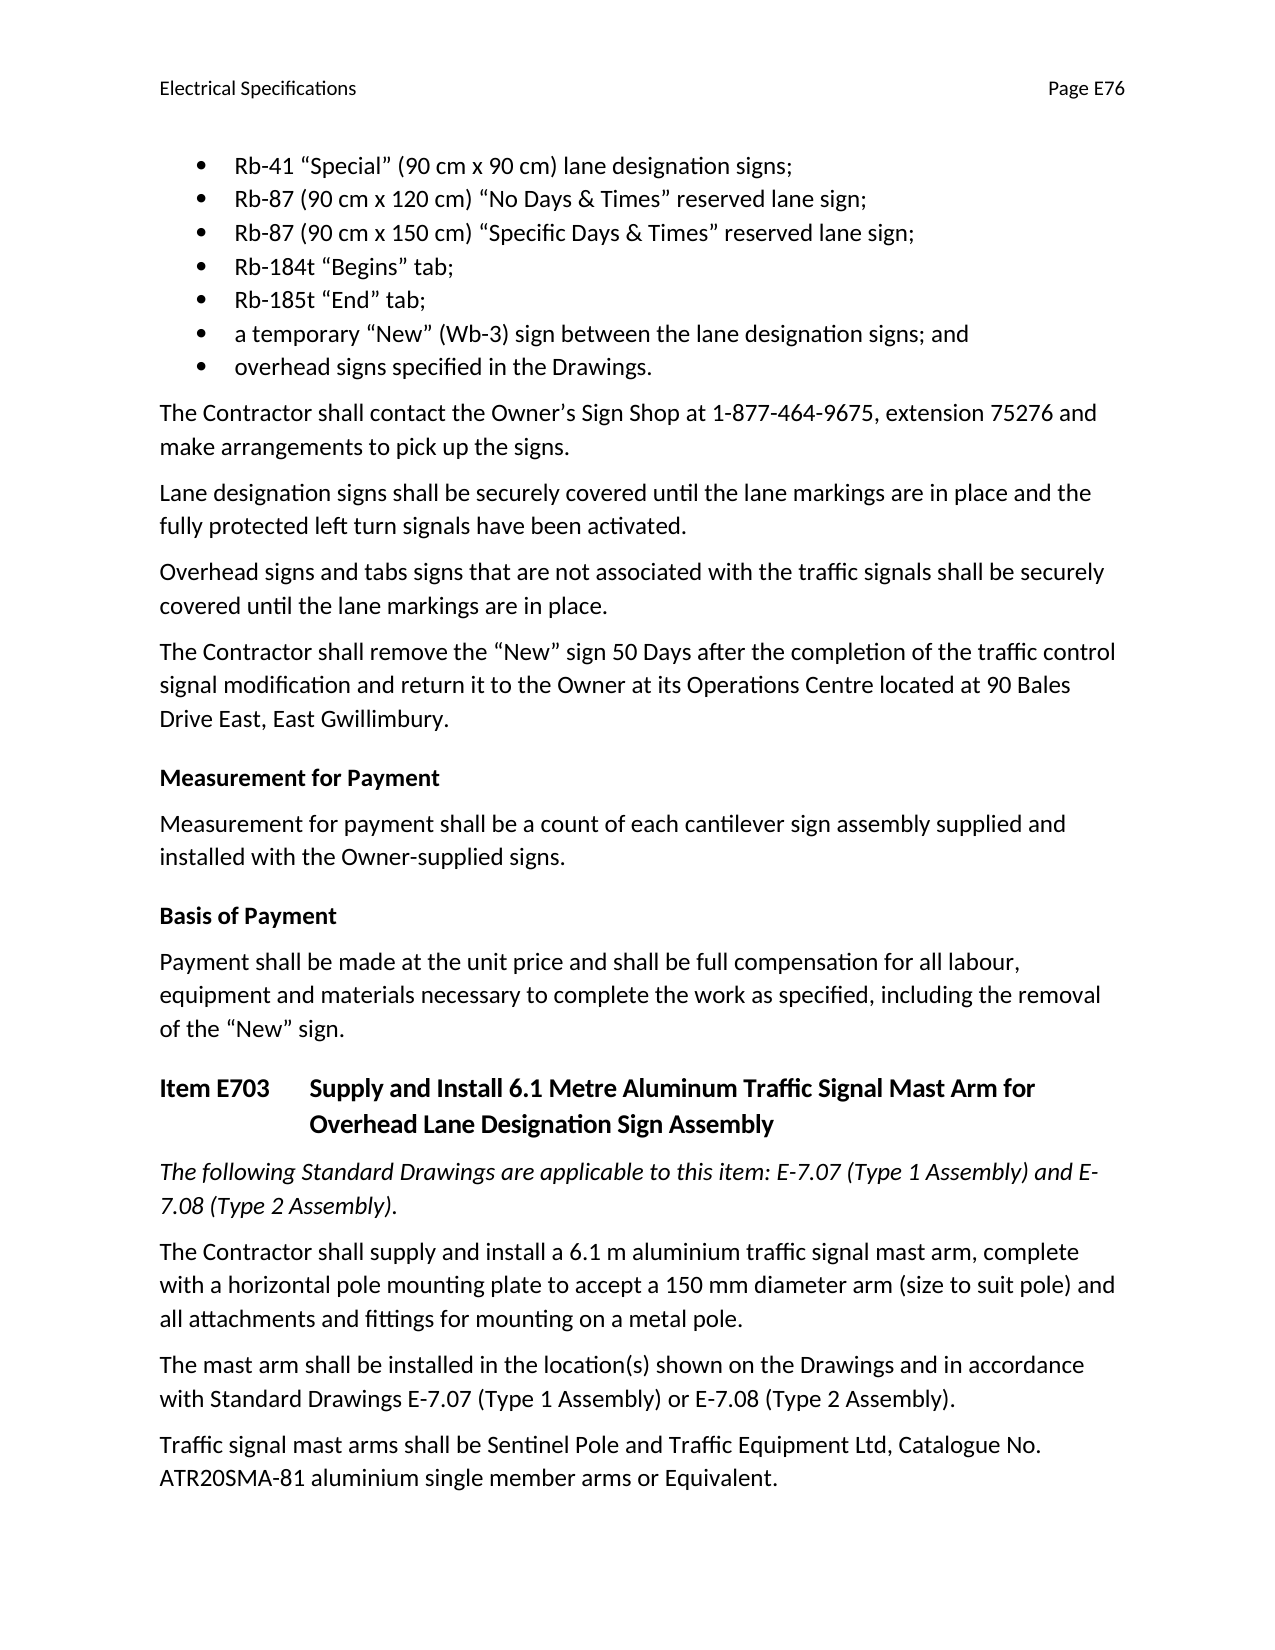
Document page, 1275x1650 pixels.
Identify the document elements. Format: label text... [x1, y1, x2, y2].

list Rb-87 (90 cm x 150 cm) “Specific Days & Times” reserved lane sign; [197, 217, 1125, 248]
text Measurement for payment shall be a count of each cantilever sign assembly supplied and installed with the Owner-supplied signs. [159, 808, 1125, 872]
text The mast arm shall be installed in the location(s) shown on the Drawings and in accordance with Standard Drawings E-7.07 (Type 1 Assembly) or E-7.08 (Type 2 Assembly). [159, 1349, 1125, 1413]
list overhead signs specified in the Drawings. [197, 351, 1125, 382]
list Rb-184t “Begins” tab; [197, 251, 1125, 281]
text Lane designation signs shall be securely covered until the lane markings are in place and the fully protected left turn signals have been activated. [159, 477, 1125, 541]
text Item E703 Supply and Install 6.1 Metre Aluminum Traffic Signal Mast Arm for Overhead Lane Designation Sign Assembly [159, 1071, 1125, 1141]
text Payment shall be made at the unit price and shall be full compensation for all labour, equipment and materials necessary to complete the work as specified, including the removal of the “New” sign. [159, 946, 1125, 1043]
list a temporary “New” (Wb-3) sign between the lane designation signs; and [197, 318, 1125, 348]
text The Contractor shall contact the Owner’s Sign Shop at 1-877-464-9675, extension 75276 and make arrangements to pick up the signs. [159, 397, 1125, 461]
subtitle Measurement for Payment [159, 762, 1125, 792]
list Rb-185t “End” tab; [197, 284, 1125, 315]
text The Contractor shall supply and install a 6.1 m aluminium traffic signal mast arm, complete with a horizontal pole mounting plate to accept a 150 mm diameter arm (size to suit pole) and all attachments and fittings for mounting on a metal pole. [159, 1236, 1125, 1334]
text The Contractor shall remove the “New” sign 50 Days after the completion of the traffic control signal modification and return it to the Owner at its Operations Centre located at 90 Bales Drive East, East Gwillimbury. [159, 636, 1125, 734]
text Traffic signal mast arms shall be Sentinel Pole and Traffic Equipment Ltd, Catalogue No. ATR20SMA-81 aluminium single member arms or Equivalent. [159, 1429, 1125, 1493]
list Rb-87 (90 cm x 120 cm) “No Days & Times” reserved lane sign; [197, 183, 1125, 214]
text Overhead signs and tabs signs that are not associated with the traffic signals shall be securely covered until the lane markings are in place. [159, 556, 1125, 621]
text The following Standard Drawings are applicable to this item: E-7.07 (Type 1 Assembly) and E-7.08 (Type 2 Assembly). [159, 1156, 1125, 1221]
subtitle Basis of Payment [159, 900, 1125, 930]
list Rb-41 “Special” (90 cm x 90 cm) lane designation signs; [197, 150, 1125, 181]
